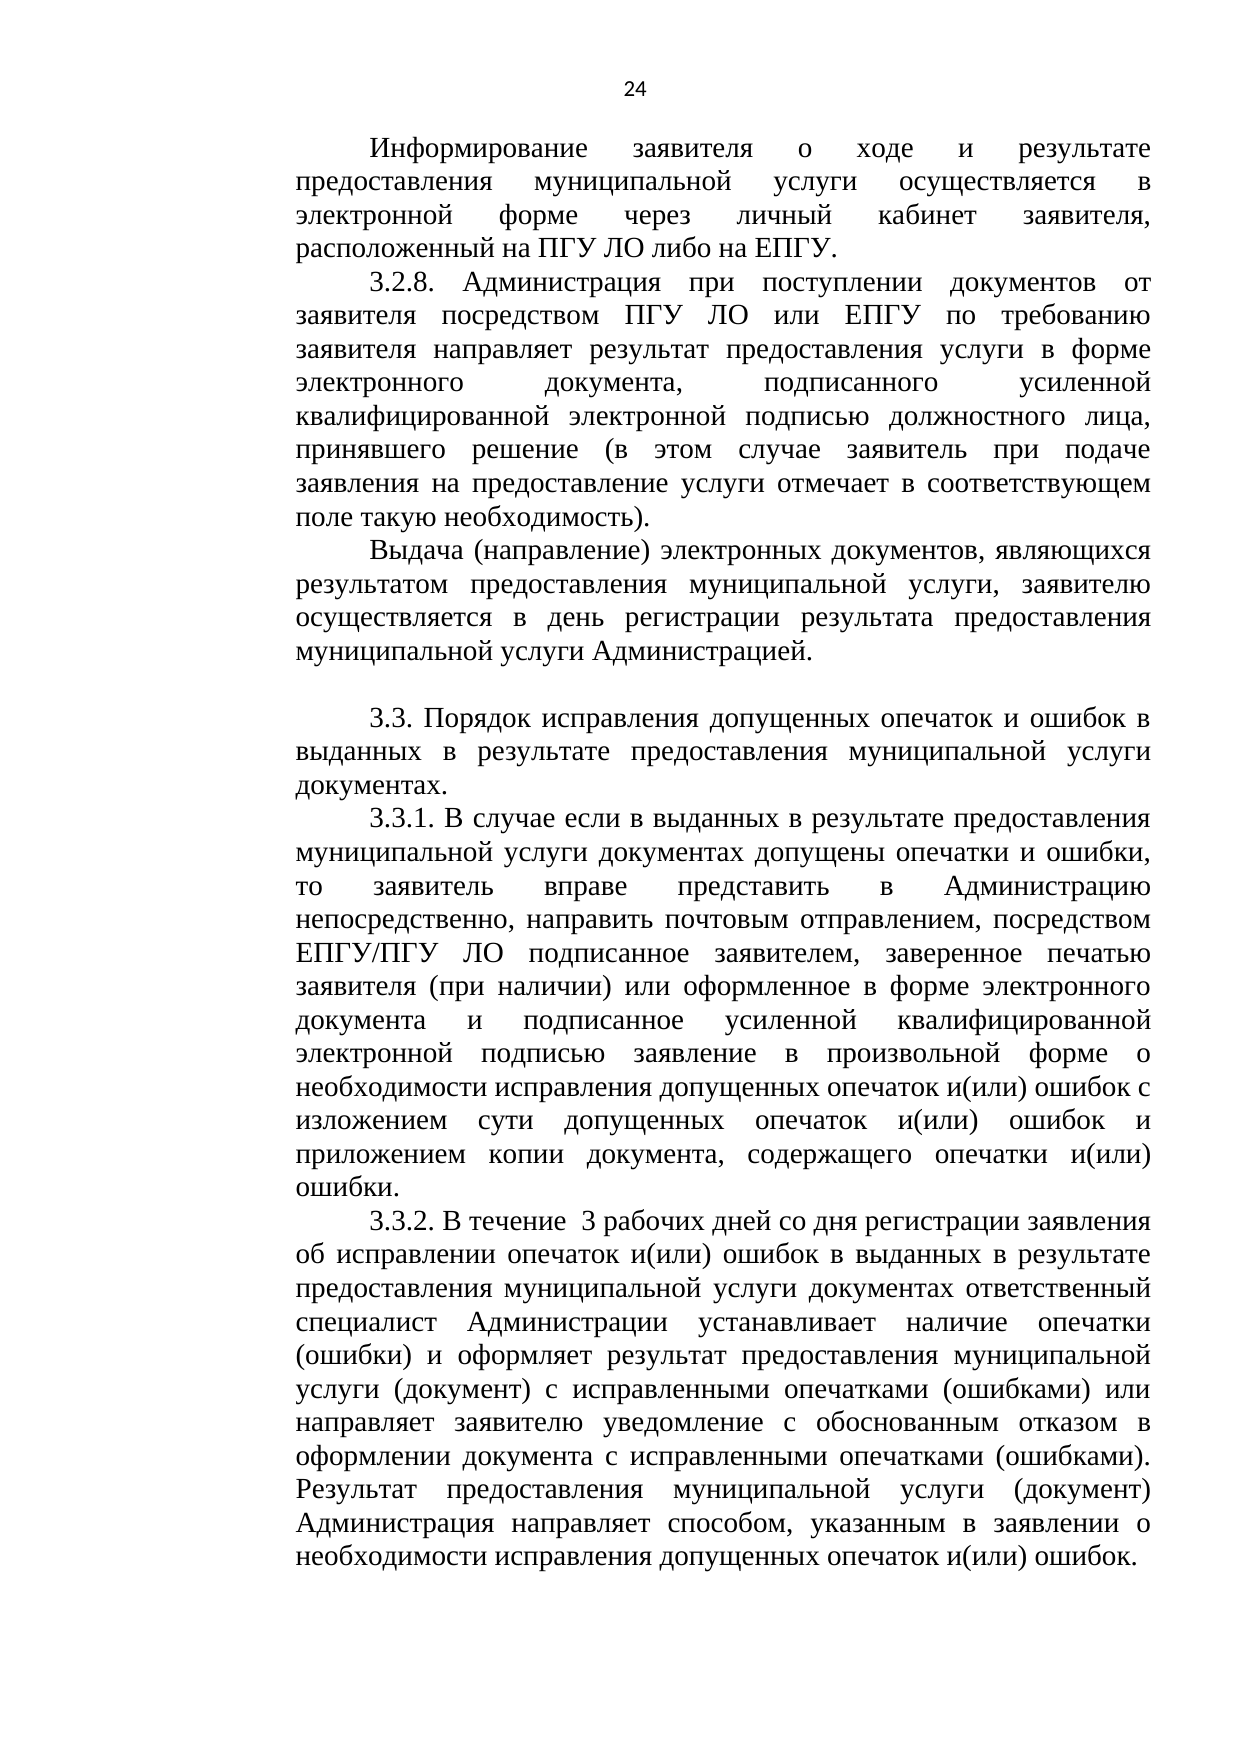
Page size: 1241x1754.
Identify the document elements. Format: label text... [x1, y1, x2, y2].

text Информирование заявителя о ходе и результате предоставления муниципальной услуги осуществляется в электронной форме через личный кабинет заявителя, расположенный на ПГУ ЛО либо на ЕПГУ. [295, 130, 1152, 264]
text 3.3. Порядок исправления допущенных опечаток и ошибок в выданных в результате предоставления муниципальной услуги документах. [295, 700, 1152, 801]
text 3.3.1. В случае если в выданных в результате предоставления муниципальной услуги документах допущены опечатки и ошибки, то заявитель вправе представить в Администрацию непосредственно, направить почтовым отправлением, посредством ЕПГУ/ПГУ ЛО подписанное заявителем, заверенное печатью заявителя (при наличии) или оформленное в форме электронного документа и подписанное усиленной квалифицированной электронной подписью заявление в произвольной форме о необходимости исправления допущенных опечаток и(или) ошибок с изложением сути допущенных опечаток и(или) ошибок и приложением копии документа, содержащего опечатки и(или) ошибки. [295, 801, 1152, 1203]
text 3.3.2. В течение 3 рабочих дней со дня регистрации заявления об исправлении опечаток и(или) ошибок в выданных в результате предоставления муниципальной услуги документах ответственный специалист Администрации устанавливает наличие опечатки (ошибки) и оформляет результат предоставления муниципальной услуги (документ) с исправленными опечатками (ошибками) или направляет заявителю уведомление с обоснованным отказом в оформлении документа с исправленными опечатками (ошибками). Результат предоставления муниципальной услуги (документ) Администрация направляет способом, указанным в заявлении о необходимости исправления допущенных опечаток и(или) ошибок. [295, 1203, 1152, 1572]
text 3.2.8. Администрация при поступлении документов от заявителя посредством ПГУ ЛО или ЕПГУ по требованию заявителя направляет результат предоставления услуги в форме электронного документа, подписанного усиленной квалифицированной электронной подписью должностного лица, принявшего решение (в этом случае заявитель при подаче заявления на предоставление услуги отмечает в соответствующем поле такую необходимость). [295, 264, 1152, 532]
text Выдача (направление) электронных документов, являющихся результатом предоставления муниципальной услуги, заявителю осуществляется в день регистрации результата предоставления муниципальной услуги Администрацией. [295, 532, 1152, 666]
